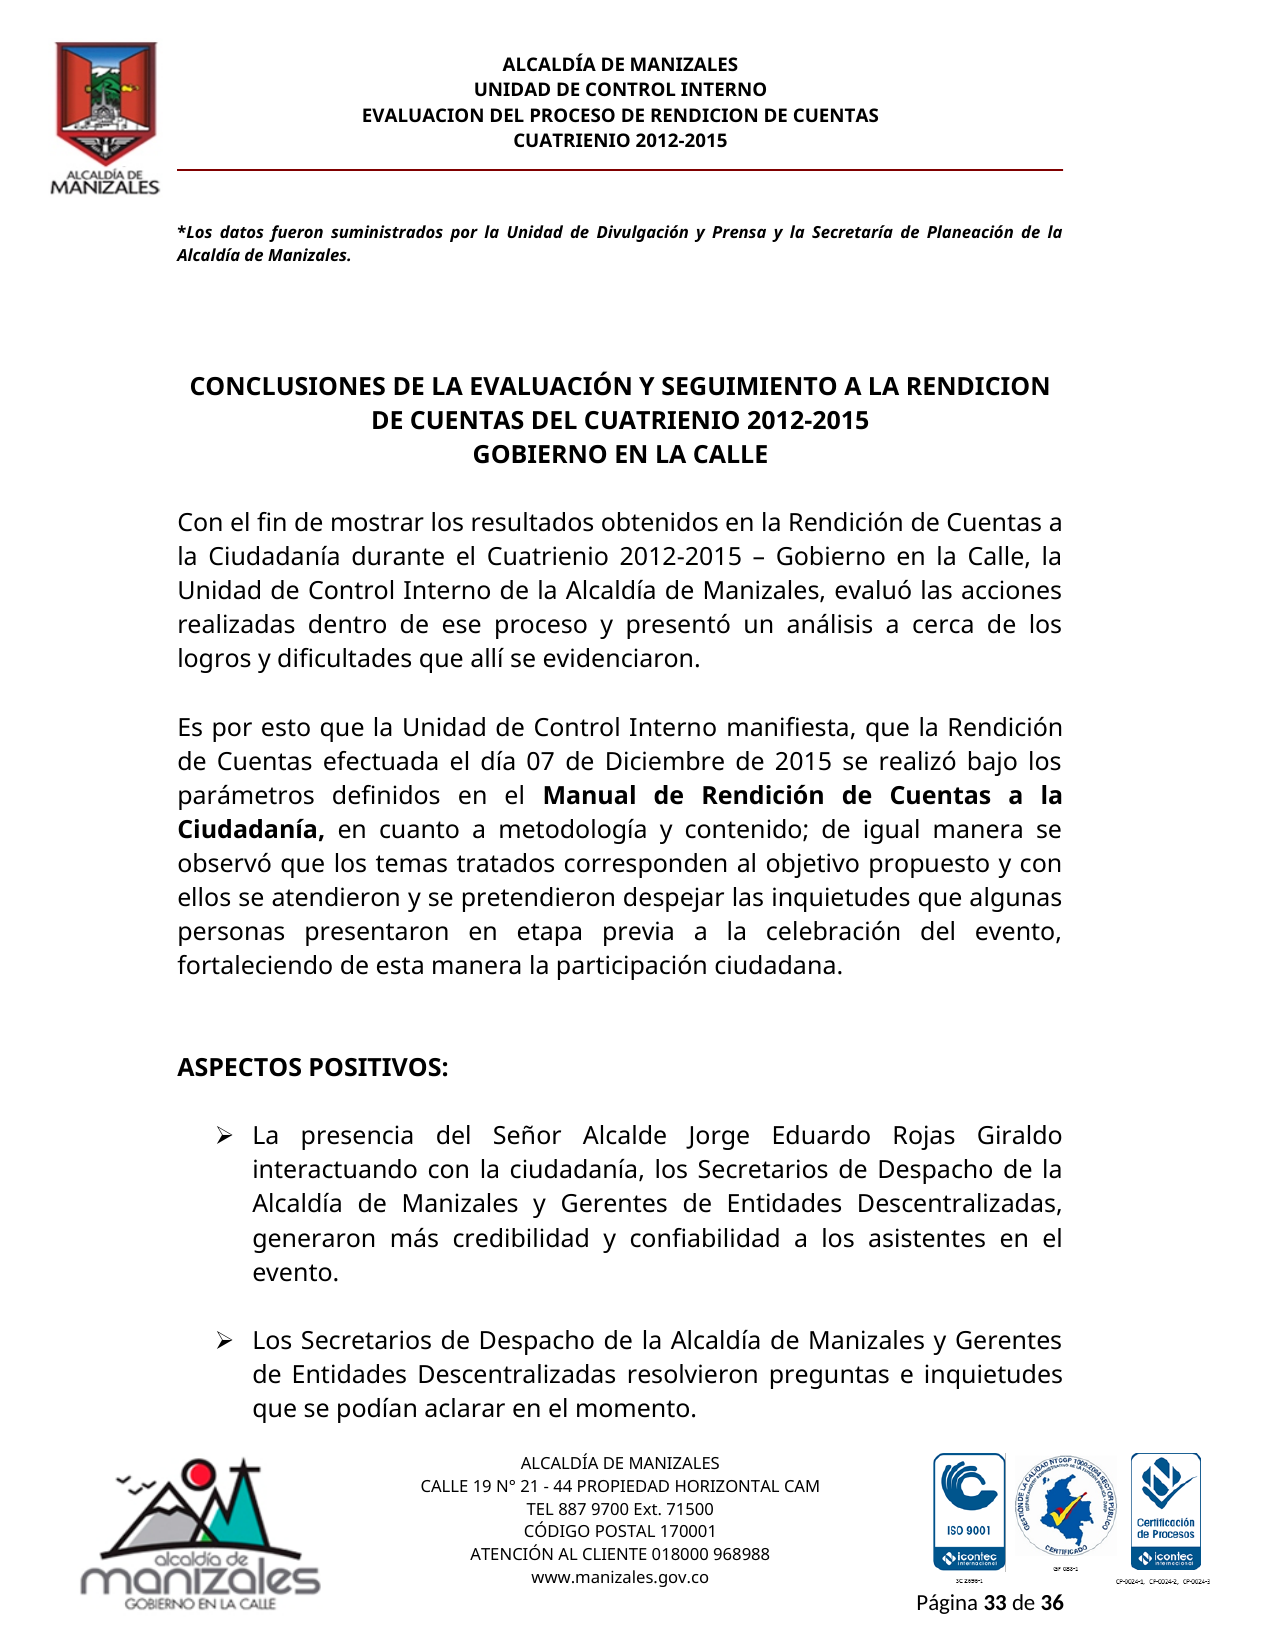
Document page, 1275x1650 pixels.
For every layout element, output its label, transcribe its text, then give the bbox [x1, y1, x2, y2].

text ASPECTOS POSITIVOS: [177, 1050, 1063, 1084]
text CONCLUSIONES DE LA EVALUACIÓN Y SEGUIMIENTO A LA RENDICION DE CUENTAS DEL CUATRIENIO 2012-2015 [177, 369, 1063, 437]
text Es por esto que la Unidad de Control Interno manifiesta, que la Rendición de Cuentas efectuada el día 07 de Diciembre de 2015 se realizó bajo los parámetros definidos en el Manual de Rendición de Cuentas a la Ciudadanía, en cuanto a metodología y contenido; de igual manera se observó que los temas tratados corresponden al objetivo propuesto y con ellos se atendieron y se pretendieron despejar las inquietudes que algunas personas presentaron en etapa previa a la celebración del evento, fortaleciendo de esta manera la participación ciudadana. [177, 709, 1063, 982]
text Con el fin de mostrar los resultados obtenidos en la Rendición de Cuentas a la Ciudadanía durante el Cuatrienio 2012-2015 – Gobierno en la Calle, la Unidad de Control Interno de la Alcaldía de Manizales, evaluó las acciones realizadas dentro de ese proceso y presentó un análisis a cerca de los logros y dificultades que allí se evidenciaron. [177, 505, 1063, 675]
picture [933, 1453, 1228, 1592]
text GOBIERNO EN LA CALLE [177, 437, 1063, 471]
list La presencia del Señor Alcalde Jorge Eduardo Rojas Giraldo interactuando con la ciudadanía, los Secretarios de Despacho de la Alcaldía de Manizales y Gerentes de Entidades Descentralizadas, generaron más credibilidad y confiabilidad a los asistentes en el evento. [214, 1118, 1063, 1288]
picture [68, 1453, 325, 1617]
text *Los datos fueron suministrados por la Unidad de Divulgación y Prensa y la Secretaría de Planeación de la Alcaldía de Manizales. [177, 221, 1063, 266]
list Los Secretarios de Despacho de la Alcaldía de Manizales y Gerentes de Entidades Descentralizadas resolvieron preguntas e inquietudes que se podían aclarar en el momento. [214, 1322, 1063, 1424]
picture [46, 38, 165, 197]
